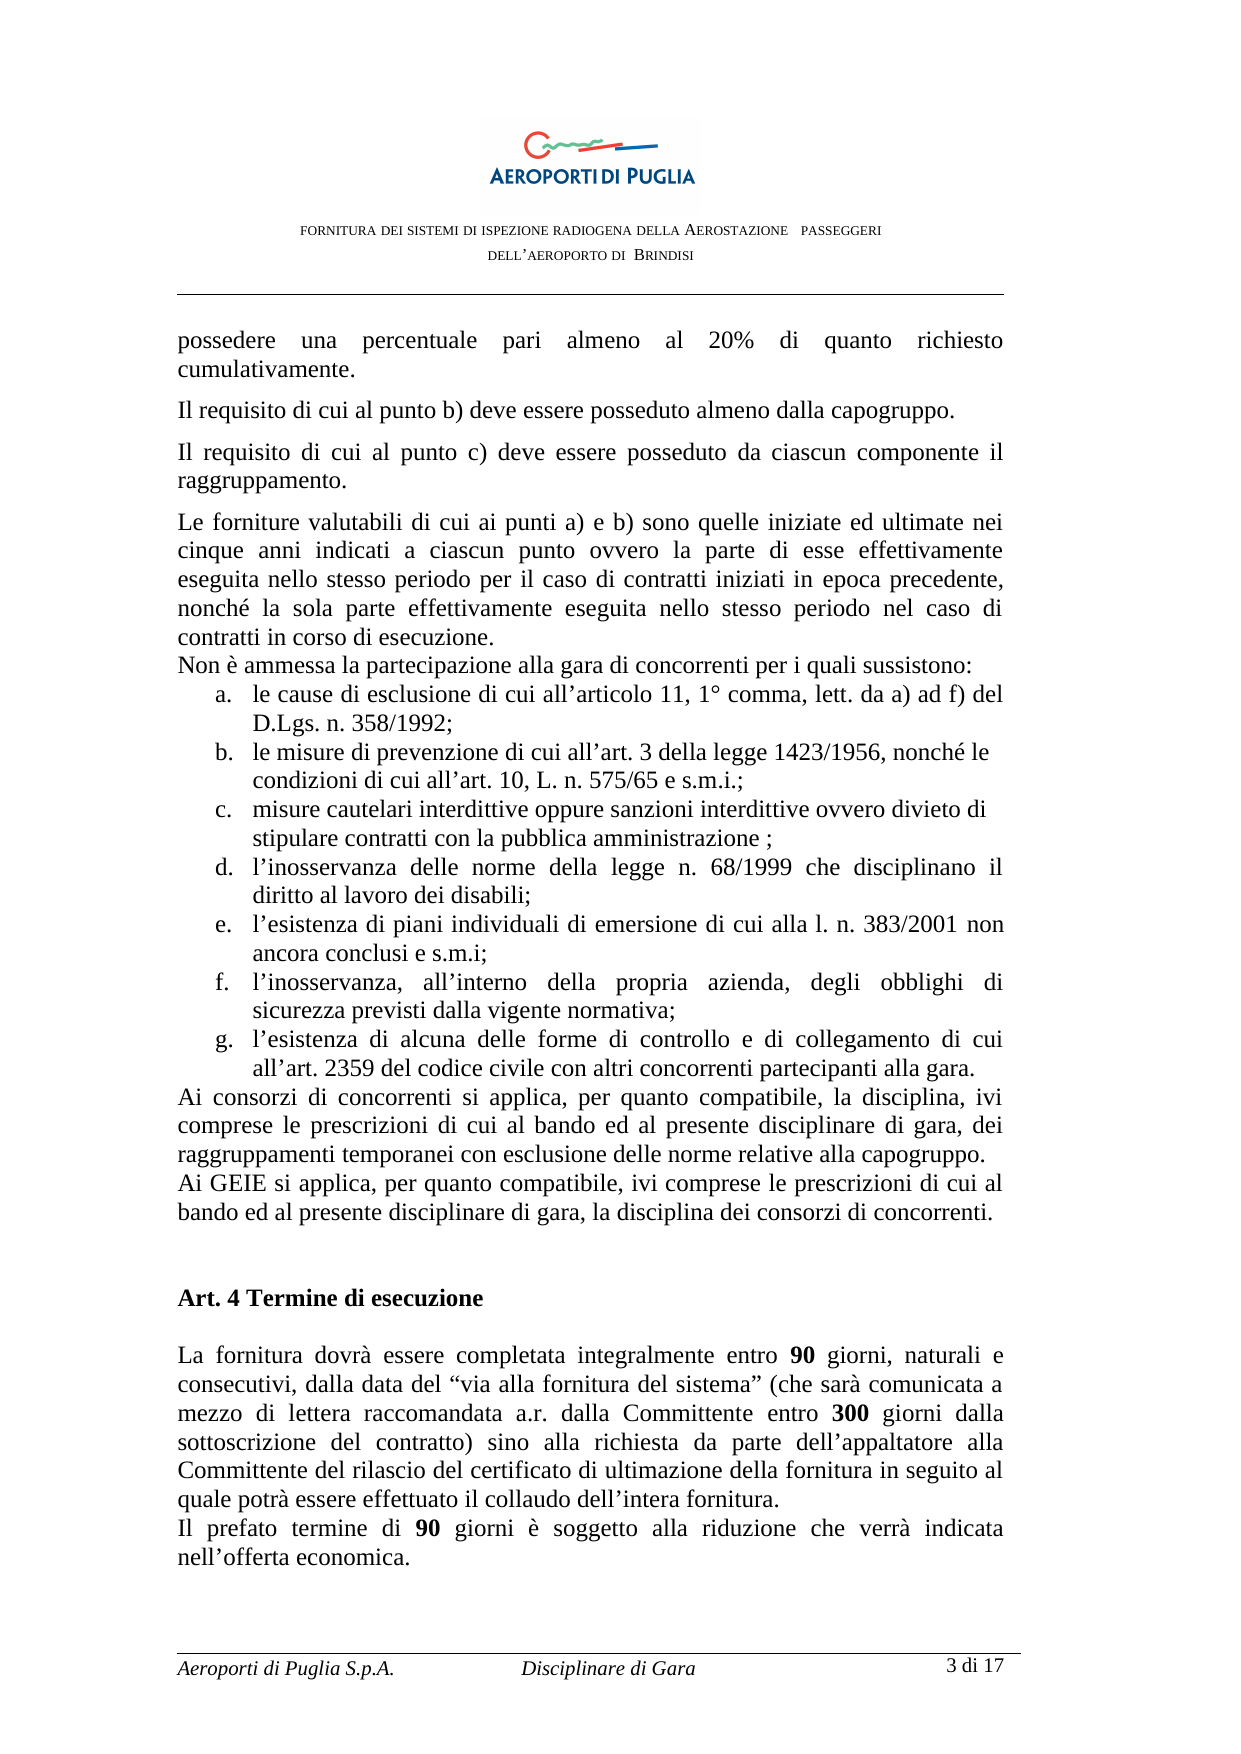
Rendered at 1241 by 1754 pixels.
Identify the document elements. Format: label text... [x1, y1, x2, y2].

text Ai GEIE si applica, per quanto compatibile, ivi comprese le prescrizioni di cui al bando ed al presente disciplinare di gara, la disciplina dei consorzi di concorrenti. [177, 1168, 1004, 1226]
list le misure di prevenzione di cui all’art. 3 della legge 1423/1956, nonché le condizioni di cui all’art. . n. 575/65 e s.m.i.; [215, 737, 1004, 794]
text Il requisito di cui al punto c) deve essere posseduto da ciascun componente il raggruppamento. [177, 437, 1004, 494]
list l’inosservanza, all’interno della propria azienda, degli obblighi di sicurezza previsti dalla vigente normativa; [215, 967, 1004, 1024]
text Il prefato termine di 90 giorni è soggetto alla riduzione che verrà indicata nell’offerta economica. [177, 1513, 1004, 1571]
picture [478, 118, 703, 215]
text Il requisito di cui al punto b) deve essere posseduto almeno dalla capogruppo. [177, 396, 1004, 424]
list misure cautelari interdittive oppure sanzioni interdittive ovvero divieto di stipulare contratti con la pubblica amministrazione ; [215, 794, 1004, 852]
text Art. 4 Termine di esecuzione [177, 1283, 1004, 1312]
list le cause di esclusione di cui all’articolo 11, 1° comma, lett. da a) ad f) del D.Lgs. n. 358/1992; [215, 679, 1004, 737]
text La fornitura dovrà essere completata integralmente entro 90 giorni, naturali e consecutivi, dalla data del “via alla fornitura del sistema” (che sarà comunicata a mezzo di lettera raccomandata a.r. dalla Committente entro 300 giorni dalla sottoscrizione del contratto) sino alla richiesta da parte dell’appaltatore alla Committente del rilascio del certificato di ultimazione della fornitura in seguito al quale potrà essere effettuato il collaudo dell’intera fornitura. [177, 1341, 1004, 1513]
list l’esistenza di alcuna delle forme di controllo e di collegamento di cui all’art. 2359 del codice civile con altri concorrenti partecipanti alla gara. [215, 1024, 1004, 1082]
text Le forniture valutabili di cui ai punti a) e b) sono quelle iniziate ed ultimate nei cinque anni indicati a ciascun punto ovvero la parte di esse effettivamente eseguita nello stesso periodo per il caso di contratti iniziati in epoca precedente, nonché la sola parte effettivamente eseguita nello stesso periodo nel caso di contratti in corso di esecuzione. [177, 507, 1004, 651]
list l’inosservanza delle norme della legge n. 68/1999 che disciplinano il diritto al lavoro dei disabili; [215, 852, 1004, 909]
list l’esistenza di piani individuali di emersione di cui alla l. n. 383/2001 non ancora conclusi e s.m.i; [215, 909, 1004, 967]
text Non è ammessa la partecipazione alla gara di concorrenti per i quali sussistono: [177, 651, 1004, 679]
text Ai consorzi di concorrenti si applica, per quanto compatibile, la disciplina, ivi comprese le prescrizioni di cui al bando ed al presente disciplinare di gara, dei raggruppamenti temporanei con esclusione delle norme relative alla capogruppo. [177, 1082, 1004, 1168]
